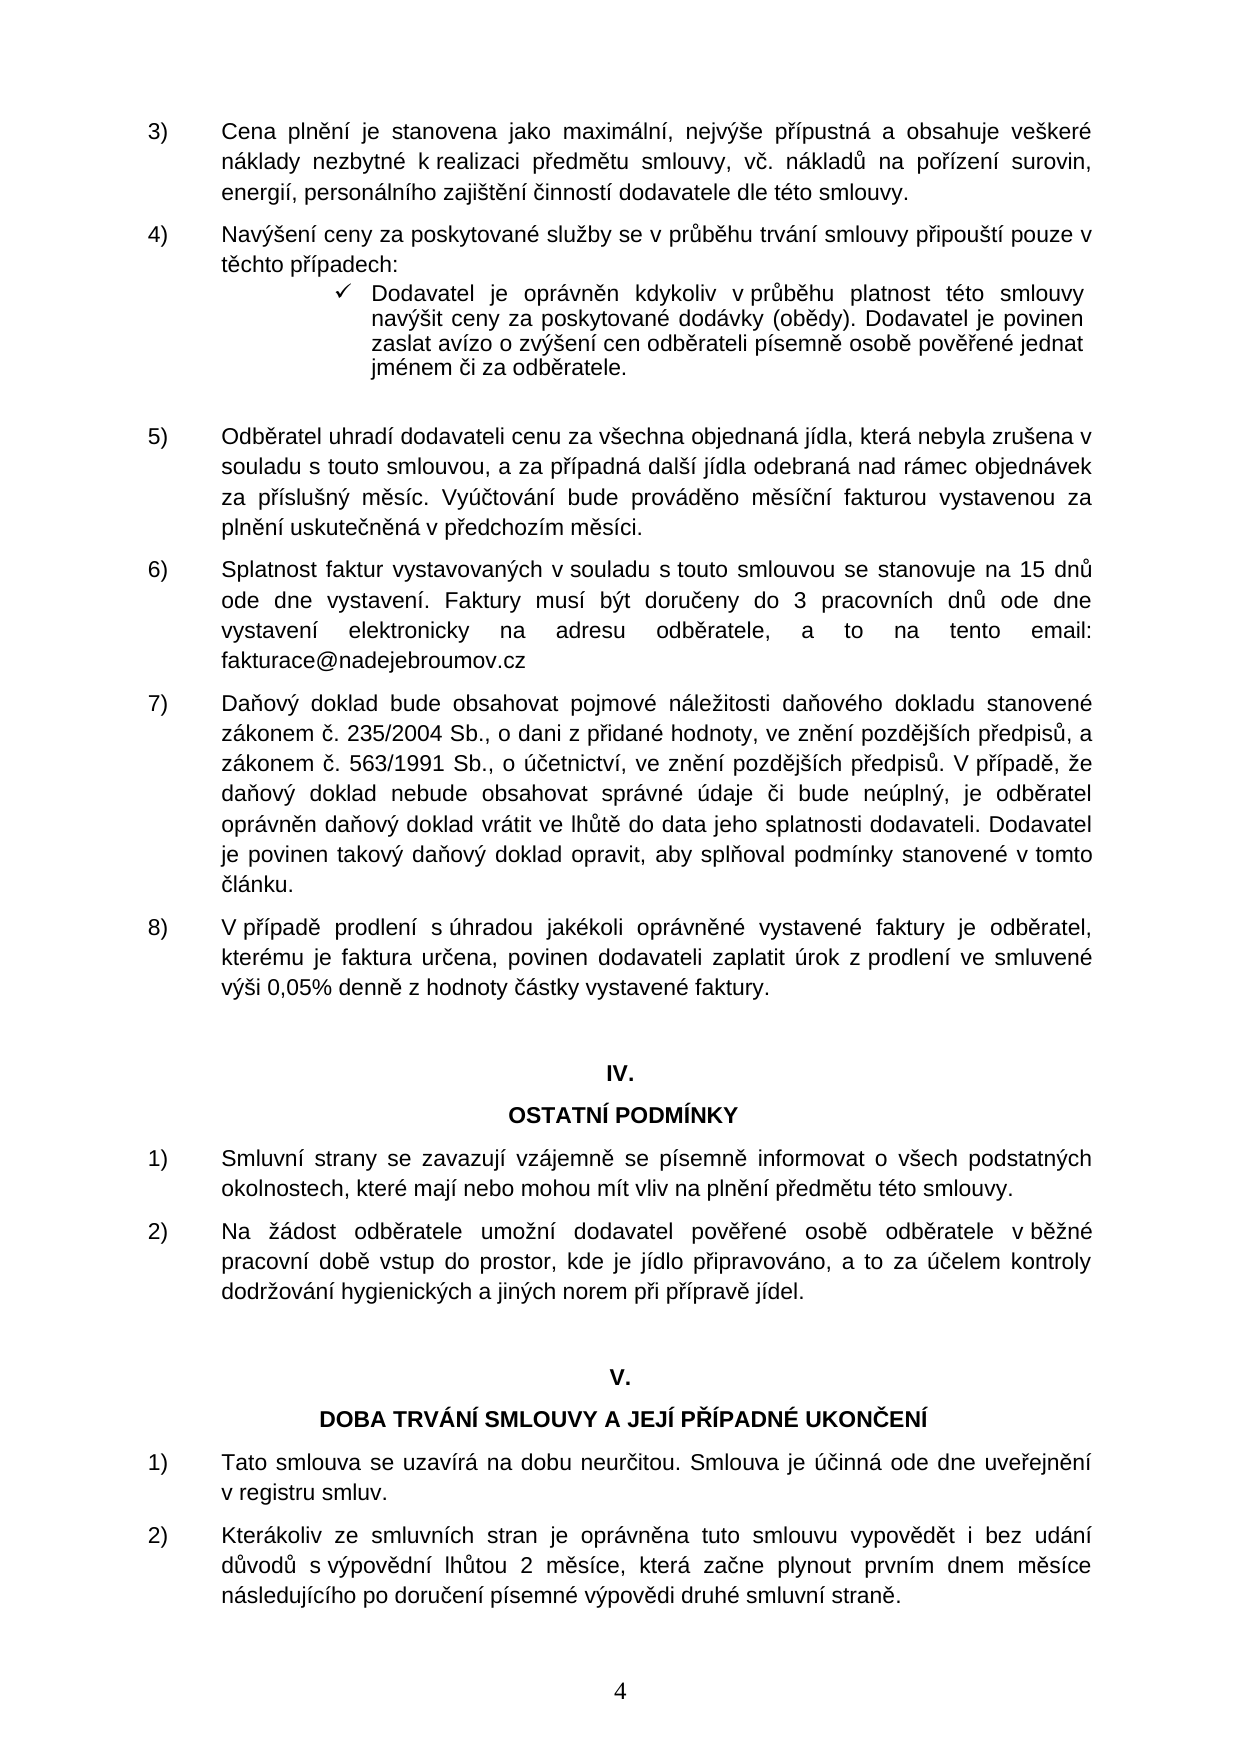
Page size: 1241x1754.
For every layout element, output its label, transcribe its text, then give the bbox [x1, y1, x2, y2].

list Na žádost odběratele umožní dodavatel pověřené osobě odběratele v běžné pracovní době vstup do prostor, kde je jídlo připravováno, a to za účelem kontroly dodržování hygienických a jiných norem při přípravě jídel. [148, 1218, 1092, 1305]
list Cena plnění je stanovena jako maximální, nejvýše přípustná a obsahuje veškeré náklady nezbytné k realizaci předmětu smlouvy, vč. nákladů na pořízení surovin, energií, personálního zajištění činností dodavatele dle této smlouvy. [148, 118, 1092, 205]
subtitle DOBA TRVÁNÍ SMLOUVY A JEJÍ PŘÍPADNÉ UKONČENÍ [148, 1406, 1092, 1433]
list Dodavatel je oprávněn kdykoliv v průběhu platnost této smlouvy navýšit ceny za poskytované dodávky (obědy). Dodavatel je povinen zaslat avízo o zvýšení cen odběrateli písemně osobě pověřené jednat jménem či za odběratele. [334, 282, 1084, 381]
list Kterákoliv ze smluvních stran je oprávněna tuto smlouvu vypovědět i bez udání důvodů s výpovědní lhůtou 2 měsíce, která začne plynout prvním dnem měsíce následujícího po doručení písemné výpovědi druhé smluvní straně. [148, 1522, 1092, 1609]
subtitle IV. [148, 1059, 1092, 1086]
list V případě prodlení s úhradou jakékoli oprávněné vystavené faktury je odběratel, kterému je faktura určena, povinen dodavateli zaplatit úrok z prodlení ve smluvené výši 0,05% denně z hodnoty částky vystavené faktury. [148, 914, 1092, 1001]
list Odběratel uhradí dodavateli cenu za všechna objednaná jídla, která nebyla zrušena v souladu s touto smlouvou, a za případná další jídla odebraná nad rámec objednávek za příslušný měsíc. Vyúčtování bude prováděno měsíční fakturou vystavenou za plnění uskutečněná v předchozím měsíci. [148, 423, 1092, 540]
list Splatnost faktur vystavovaných v souladu s touto smlouvou se stanovuje na 15 dnů ode dne vystavení. Faktury musí být doručeny do 3 pracovních dnů ode dne vystavení elektronicky na adresu odběratele, a to na tento email: fakturace@nadejebroumov.cz [148, 556, 1092, 673]
list Daňový doklad bude obsahovat pojmové náležitosti daňového dokladu stanovené zákonem č. 235/2004 Sb., o dani z přidané hodnoty, ve znění pozdějších předpisů, a zákonem č. 563/1991 Sb., o účetnictví, ve znění pozdějších předpisů. V případě, že daňový doklad nebude obsahovat správné údaje či bude neúplný, je odběratel oprávněn daňový doklad vrátit ve lhůtě do data jeho splatnosti dodavateli. Dodavatel je povinen takový daňový doklad opravit, aby splňoval podmínky stanovené v tomto článku. [148, 690, 1092, 897]
subtitle V. [148, 1364, 1092, 1390]
subtitle OSTATNÍ PODMÍNKY [148, 1102, 1092, 1129]
list Tato smlouva se uzavírá na dobu neurčitou. Smlouva je účinná ode dne uveřejnění v registru smluv. [148, 1449, 1092, 1506]
list Navýšení ceny za poskytované služby se v průběhu trvání smlouvy připouští pouze v těchto případech: [148, 221, 1092, 278]
list Smluvní strany se zavazují vzájemně se písemně informovat o všech podstatných okolnostech, které mají nebo mohou mít vliv na plnění předmětu této smlouvy. [148, 1145, 1092, 1202]
